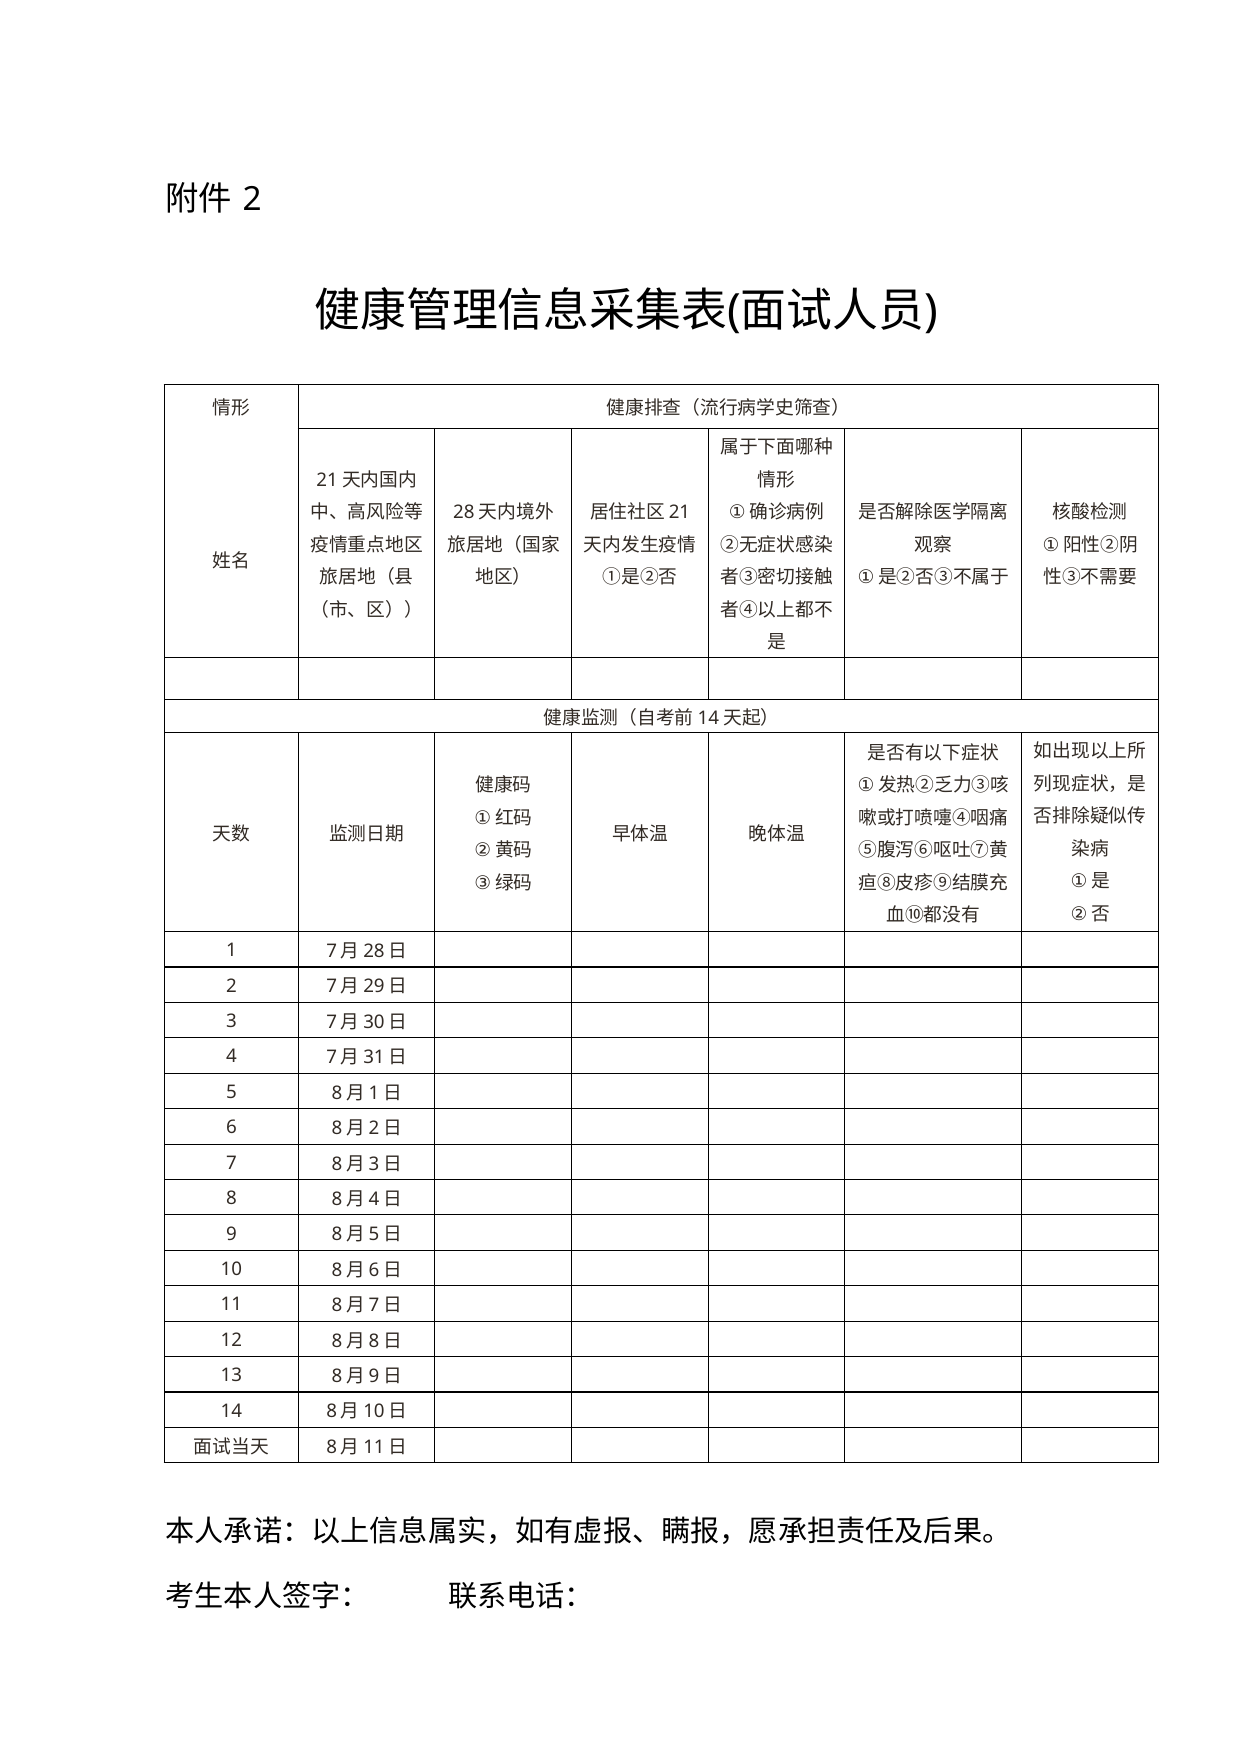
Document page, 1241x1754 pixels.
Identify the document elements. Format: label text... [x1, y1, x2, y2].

table_cell 健康码 ①红码 ②黄码 ③绿码 [435, 733, 571, 931]
table_cell [435, 1322, 571, 1356]
table_cell [1022, 1003, 1158, 1037]
table_cell 28 天内境外旅居地（国家地区） [435, 429, 571, 657]
table_cell [845, 1357, 1021, 1391]
text 本人承诺：以上信息属实，如有虚报、瞒报，愿承担责任及后果。 [165, 1496, 1087, 1561]
table_cell [709, 932, 844, 966]
table_cell [435, 1180, 571, 1214]
table_cell [1022, 658, 1158, 699]
table_cell 8月5日 [299, 1215, 434, 1250]
table_cell 8月1日 [299, 1074, 434, 1108]
table_cell [1022, 1428, 1158, 1462]
table_cell [709, 1145, 844, 1179]
table_cell [845, 658, 1021, 699]
table_cell [845, 1145, 1021, 1179]
table_cell [435, 1286, 571, 1321]
text 考生本人签字： 联系电话： [165, 1561, 1087, 1626]
table_cell 面试当天 [165, 1428, 298, 1462]
table_cell 居住社区21天内发生疫情①是②否 [572, 429, 708, 657]
table_cell [572, 1215, 708, 1250]
table_header 情形 [165, 385, 298, 428]
table_cell [709, 1322, 844, 1356]
table_cell 8月3日 [299, 1145, 434, 1179]
table_cell 是否解除医学隔离观察 ①是②否③不属于 [845, 429, 1021, 657]
table_cell 8月10日 [299, 1393, 434, 1427]
table_cell [572, 1428, 708, 1462]
table_cell [1022, 1357, 1158, 1391]
table_cell [845, 1322, 1021, 1356]
table_cell 8月4日 [299, 1180, 434, 1214]
table_cell 核酸检测 ①阳性②阴性③不需要 [1022, 429, 1158, 657]
table_cell [845, 1251, 1021, 1285]
table_cell [1022, 1393, 1158, 1427]
table_cell [709, 1393, 844, 1427]
table_cell [1022, 1109, 1158, 1143]
table_cell [572, 1038, 708, 1073]
table_cell [435, 1215, 571, 1250]
table_cell [1022, 1322, 1158, 1356]
table_cell 7月30日 [299, 1003, 434, 1037]
table_cell [572, 1145, 708, 1179]
table_cell 11 [165, 1286, 298, 1321]
table_cell 7月28日 [299, 932, 434, 966]
table_cell 监测日期 [299, 733, 434, 931]
table_cell 10 [165, 1251, 298, 1285]
table_cell [572, 1074, 708, 1108]
table_cell 2 [165, 968, 298, 1002]
table_cell 1 [165, 932, 298, 966]
table_cell [435, 658, 571, 699]
table_cell [1022, 1038, 1158, 1073]
table_cell 14 [165, 1393, 298, 1427]
table_cell [709, 1109, 844, 1143]
table_cell [1022, 1286, 1158, 1321]
table_cell [709, 1003, 844, 1037]
table_cell [709, 1180, 844, 1214]
table_cell [572, 1109, 708, 1143]
table_cell 5 [165, 1074, 298, 1108]
table_cell 3 [165, 1003, 298, 1037]
table_cell [435, 1074, 571, 1108]
table_cell [165, 658, 298, 699]
table_cell [572, 1393, 708, 1427]
table_cell [435, 932, 571, 966]
table_cell 13 [165, 1357, 298, 1391]
table_cell 8月8日 [299, 1322, 434, 1356]
table_cell 健康监测（自考前 14 天起） [165, 700, 1158, 732]
table_cell 是否有以下症状 ①发热②乏力③咳嗽或打喷嚏④咽痛⑤腹泻⑥呕吐⑦黄疸⑧皮疹⑨结膜充血⑩都没有 [845, 733, 1021, 931]
table_cell [435, 1357, 571, 1391]
table_cell 8 [165, 1180, 298, 1214]
table_cell [572, 1322, 708, 1356]
table_cell 早体温 [572, 733, 708, 931]
table_cell 晚体温 [709, 733, 844, 931]
table_cell [845, 1003, 1021, 1037]
table_cell [709, 1038, 844, 1073]
table_cell 8月2日 [299, 1109, 434, 1143]
table_cell [709, 1215, 844, 1250]
table_cell [845, 1180, 1021, 1214]
table_cell [572, 658, 708, 699]
table_cell [572, 1286, 708, 1321]
table_cell 姓名 [165, 428, 298, 657]
table_cell [845, 1109, 1021, 1143]
table_cell [435, 1428, 571, 1462]
table_cell [709, 658, 844, 699]
table_cell [845, 1393, 1021, 1427]
table_cell [435, 1109, 571, 1143]
table_header 健康排查（流行病学史筛查） [299, 385, 1158, 428]
table_cell 属于下面哪种情形 ①确诊病例②无症状感染者③密切接触者④以上都不是 [709, 429, 844, 657]
table_cell [709, 1074, 844, 1108]
table_cell [709, 1251, 844, 1285]
table_cell 8月6日 [299, 1251, 434, 1285]
text 附件2 [165, 163, 1087, 228]
table_cell 21 天内国内中、高风险等疫情重点地区旅居地（县（市、区）） [299, 429, 434, 657]
table_cell [435, 1251, 571, 1285]
table_cell [572, 1251, 708, 1285]
table_cell [709, 1286, 844, 1321]
table_cell [845, 968, 1021, 1002]
table_cell [435, 1393, 571, 1427]
table_cell [435, 1003, 571, 1037]
table_cell [1022, 932, 1158, 966]
table_cell 7月31日 [299, 1038, 434, 1073]
table_cell 天数 [165, 733, 298, 931]
table_cell 如出现以上所列现症状，是否排除疑似传染病 ①是 ②否 [1022, 733, 1158, 931]
table_cell [572, 932, 708, 966]
table_cell [299, 658, 434, 699]
table_cell [435, 1038, 571, 1073]
table_cell [845, 1074, 1021, 1108]
table_cell 9 [165, 1215, 298, 1250]
table_cell 8月7日 [299, 1286, 434, 1321]
table_cell [435, 1145, 571, 1179]
table_cell 4 [165, 1038, 298, 1073]
table_cell [845, 1428, 1021, 1462]
table_cell [1022, 1074, 1158, 1108]
table_cell 12 [165, 1322, 298, 1356]
table_cell [1022, 1215, 1158, 1250]
table_cell 7 [165, 1145, 298, 1179]
table_cell [845, 1286, 1021, 1321]
table_cell [845, 1215, 1021, 1250]
table_cell [1022, 968, 1158, 1002]
table_cell [572, 1003, 708, 1037]
table_cell [572, 1180, 708, 1214]
table_cell [845, 932, 1021, 966]
table_cell [1022, 1145, 1158, 1179]
table_cell [709, 1428, 844, 1462]
text 健康管理信息采集表(面试人员) [165, 258, 1087, 355]
table_cell [845, 1038, 1021, 1073]
table_cell [709, 1357, 844, 1391]
table_cell [709, 968, 844, 1002]
table_cell [572, 968, 708, 1002]
table_cell [1022, 1180, 1158, 1214]
table_cell [1022, 1251, 1158, 1285]
table_cell [572, 1357, 708, 1391]
table_cell 8月9日 [299, 1357, 434, 1391]
table_cell [435, 968, 571, 1002]
table_cell 8月11日 [299, 1428, 434, 1462]
table_cell 7月29日 [299, 968, 434, 1002]
table_cell 6 [165, 1109, 298, 1143]
